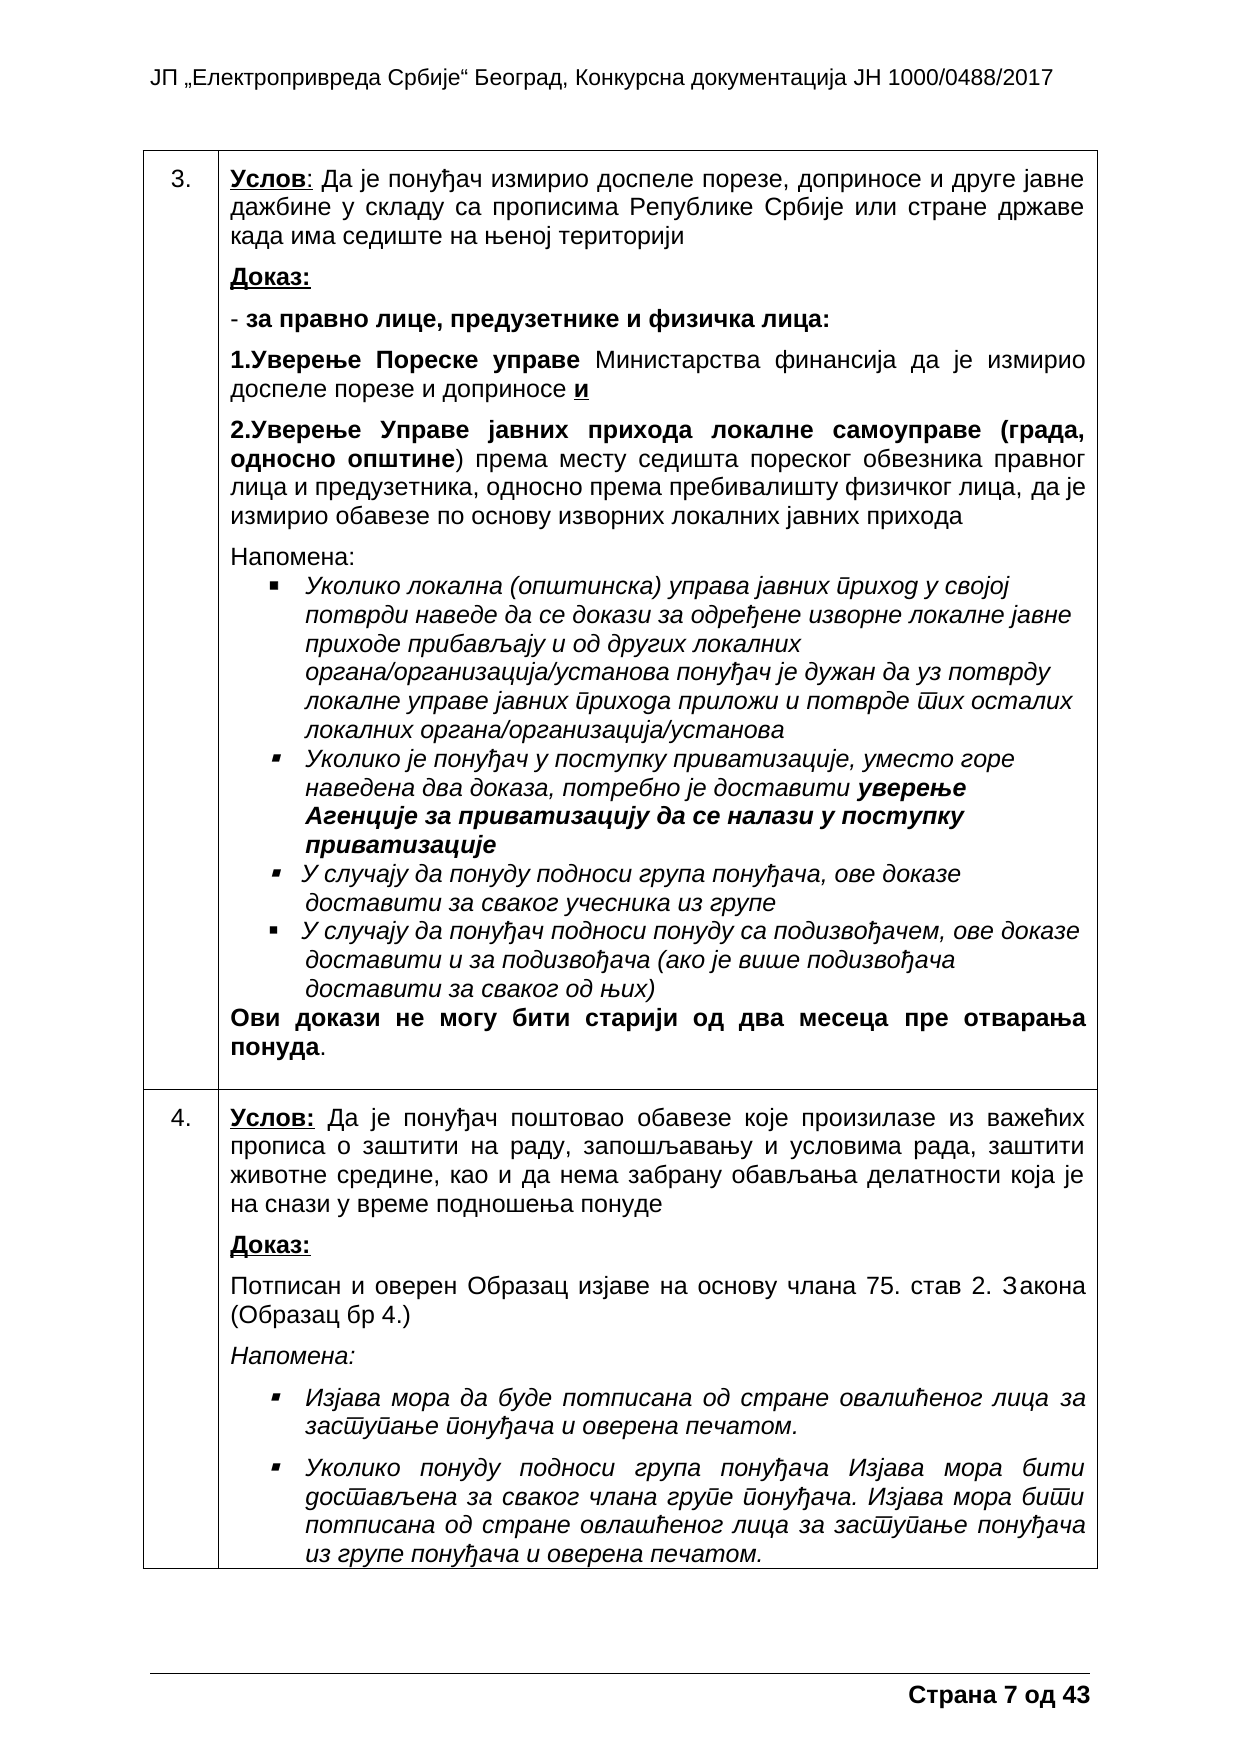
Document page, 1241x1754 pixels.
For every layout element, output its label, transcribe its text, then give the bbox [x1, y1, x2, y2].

table_cell Услов: Да је понуђач измирио доспеле порезе, доприносе и друге јавне дажбине у складу са прописима Републике Србије или стране државе када има седиште на њеној територији Доказ: - за правно лице, предузетнике и физичка лица: 1.Уверење Пореске управе Министарства финансија да је измирио доспеле порезе и доприносе и 2.Уверење Управе јавних прихода локалне самоуправе (града, односно општине) према месту седишта пореског обвезника правног лица и предузетника, односно према пребивалишту физичког лица, да је измирио обавезе по основу изворних локалних јавних прихода Напомена: Уколико локална (општинска) управа јавних приход у својој потврди наведе да се докази за одређене изворне локалне јавне приходе прибављају и од других локалних органа/организација/установа понуђач је дужан да уз потврду локалне управе јавних прихода приложи и потврде тих осталих локалних органа/организација/установа Уколико је понуђач у поступку приватизације, уместо горе наведена два доказа, потребно је доставити уверење Агенције за приватизацију да се налази у поступку приватизације У случају да понуду подноси група понуђача, ове доказе доставити за сваког учесника из групе У случају да понуђач подноси понуду са подизвођачем, ове доказе доставити и за подизвођача (ако је више подизвођача доставити за сваког од њих) Ови докази не могу бити старији од два месеца пре отварања понуда. [219, 151, 1097, 1089]
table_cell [219, 1090, 1097, 1568]
table_cell 4. [144, 1090, 218, 1568]
table_cell 3. [144, 151, 218, 1089]
